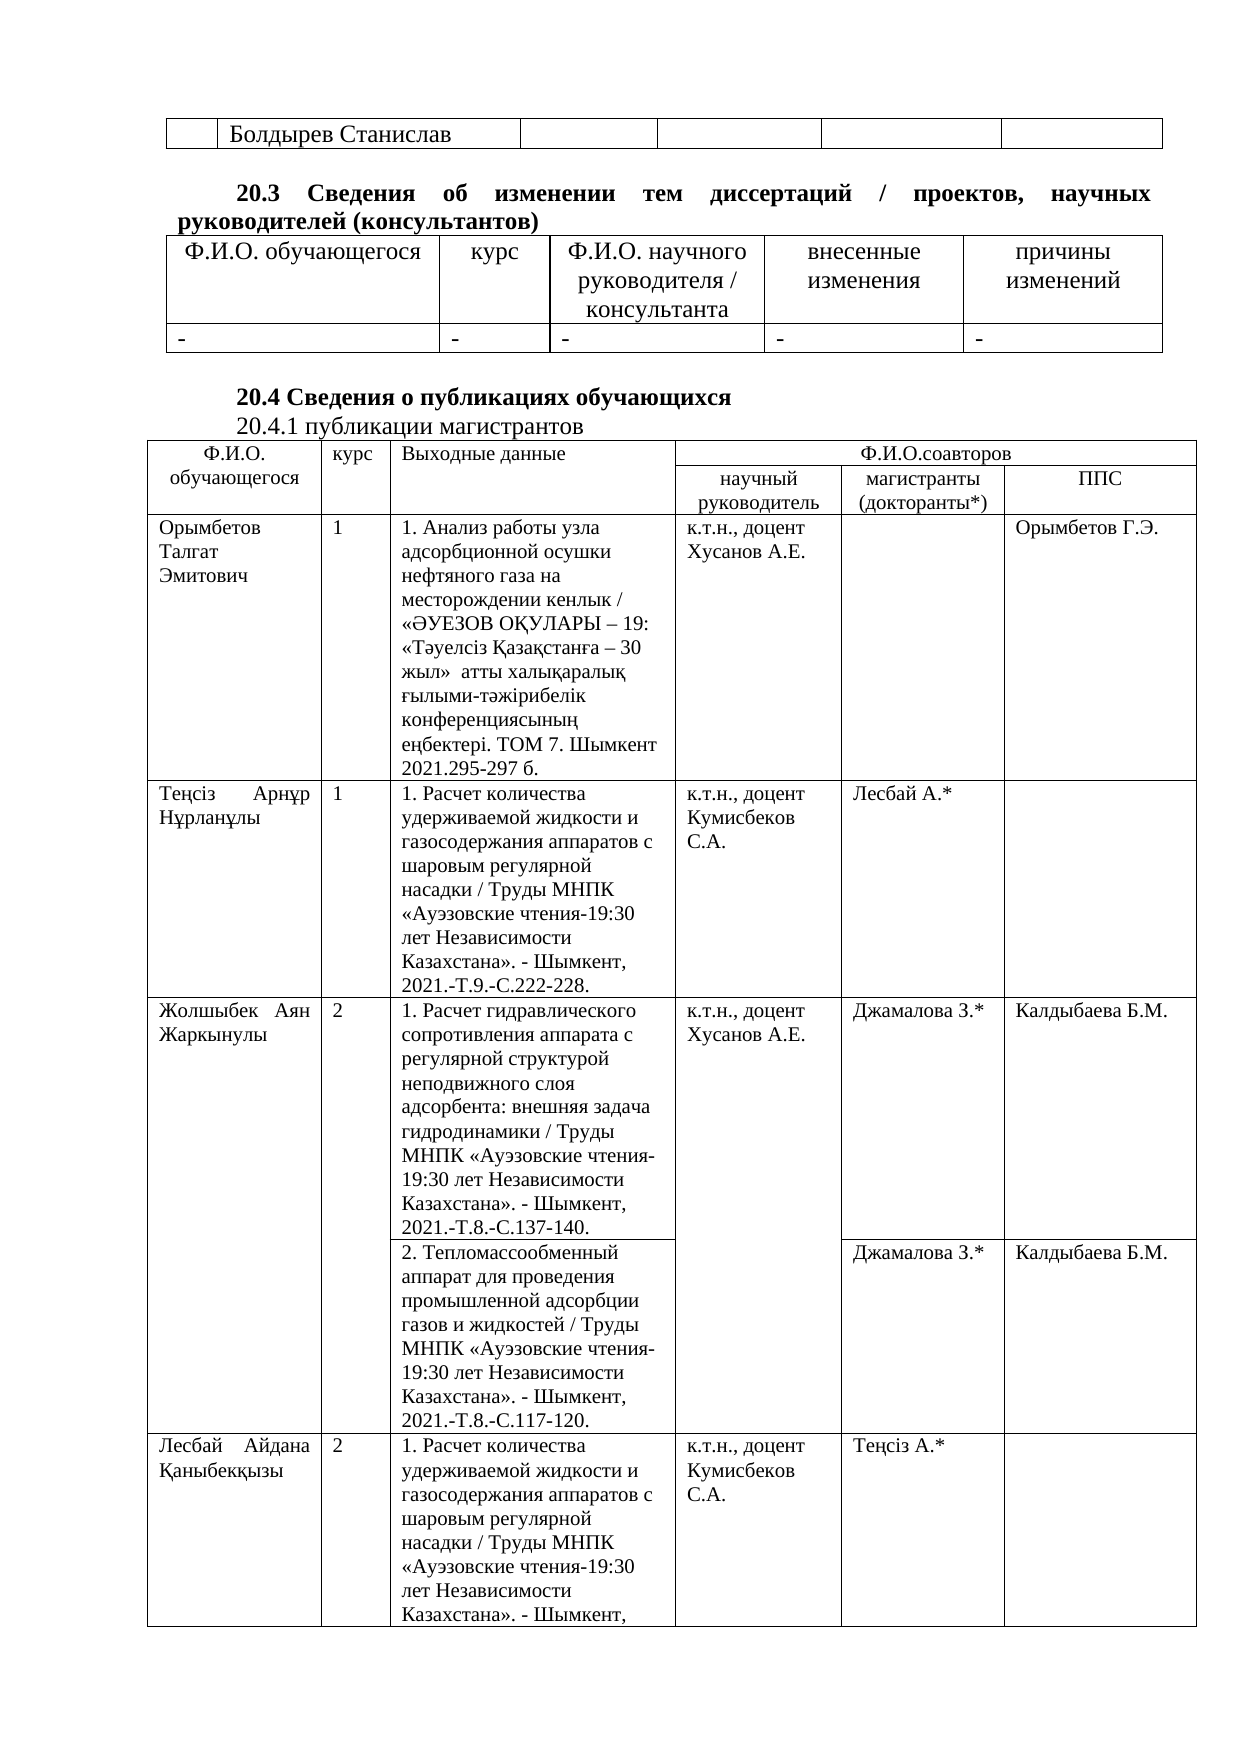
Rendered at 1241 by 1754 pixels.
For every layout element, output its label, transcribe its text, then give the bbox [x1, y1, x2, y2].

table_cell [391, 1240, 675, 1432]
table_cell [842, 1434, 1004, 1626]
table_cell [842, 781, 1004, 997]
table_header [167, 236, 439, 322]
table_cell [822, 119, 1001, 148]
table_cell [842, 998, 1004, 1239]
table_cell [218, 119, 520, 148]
text 20.3 Сведения об изменении тем диссертаций / проектов, научных руководителей (консультантов) [177, 178, 1152, 235]
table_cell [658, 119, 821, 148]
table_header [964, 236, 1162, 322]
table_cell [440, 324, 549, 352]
text 20.4.1 публикации магистрантов [177, 411, 1152, 439]
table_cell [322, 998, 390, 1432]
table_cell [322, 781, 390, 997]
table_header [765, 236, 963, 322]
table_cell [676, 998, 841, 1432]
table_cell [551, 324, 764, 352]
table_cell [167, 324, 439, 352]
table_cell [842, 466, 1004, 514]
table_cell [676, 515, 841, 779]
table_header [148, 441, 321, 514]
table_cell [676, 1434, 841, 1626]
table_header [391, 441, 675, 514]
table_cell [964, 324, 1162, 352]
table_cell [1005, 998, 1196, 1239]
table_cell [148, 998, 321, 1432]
text 20.4 Сведения о публикациях обучающихся [177, 382, 1152, 411]
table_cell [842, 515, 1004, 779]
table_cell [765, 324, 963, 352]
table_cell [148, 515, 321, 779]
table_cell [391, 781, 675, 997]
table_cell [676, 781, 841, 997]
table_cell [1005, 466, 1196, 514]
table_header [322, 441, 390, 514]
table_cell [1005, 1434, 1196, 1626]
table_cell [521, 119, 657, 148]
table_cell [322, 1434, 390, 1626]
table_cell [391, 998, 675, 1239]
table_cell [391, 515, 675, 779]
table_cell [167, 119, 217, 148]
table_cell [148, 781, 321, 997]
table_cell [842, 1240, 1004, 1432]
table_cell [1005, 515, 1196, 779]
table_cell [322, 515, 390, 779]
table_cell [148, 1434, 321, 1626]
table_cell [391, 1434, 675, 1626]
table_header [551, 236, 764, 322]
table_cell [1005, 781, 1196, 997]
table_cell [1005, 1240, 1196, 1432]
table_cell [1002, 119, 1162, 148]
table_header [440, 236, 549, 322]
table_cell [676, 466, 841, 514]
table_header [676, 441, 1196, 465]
